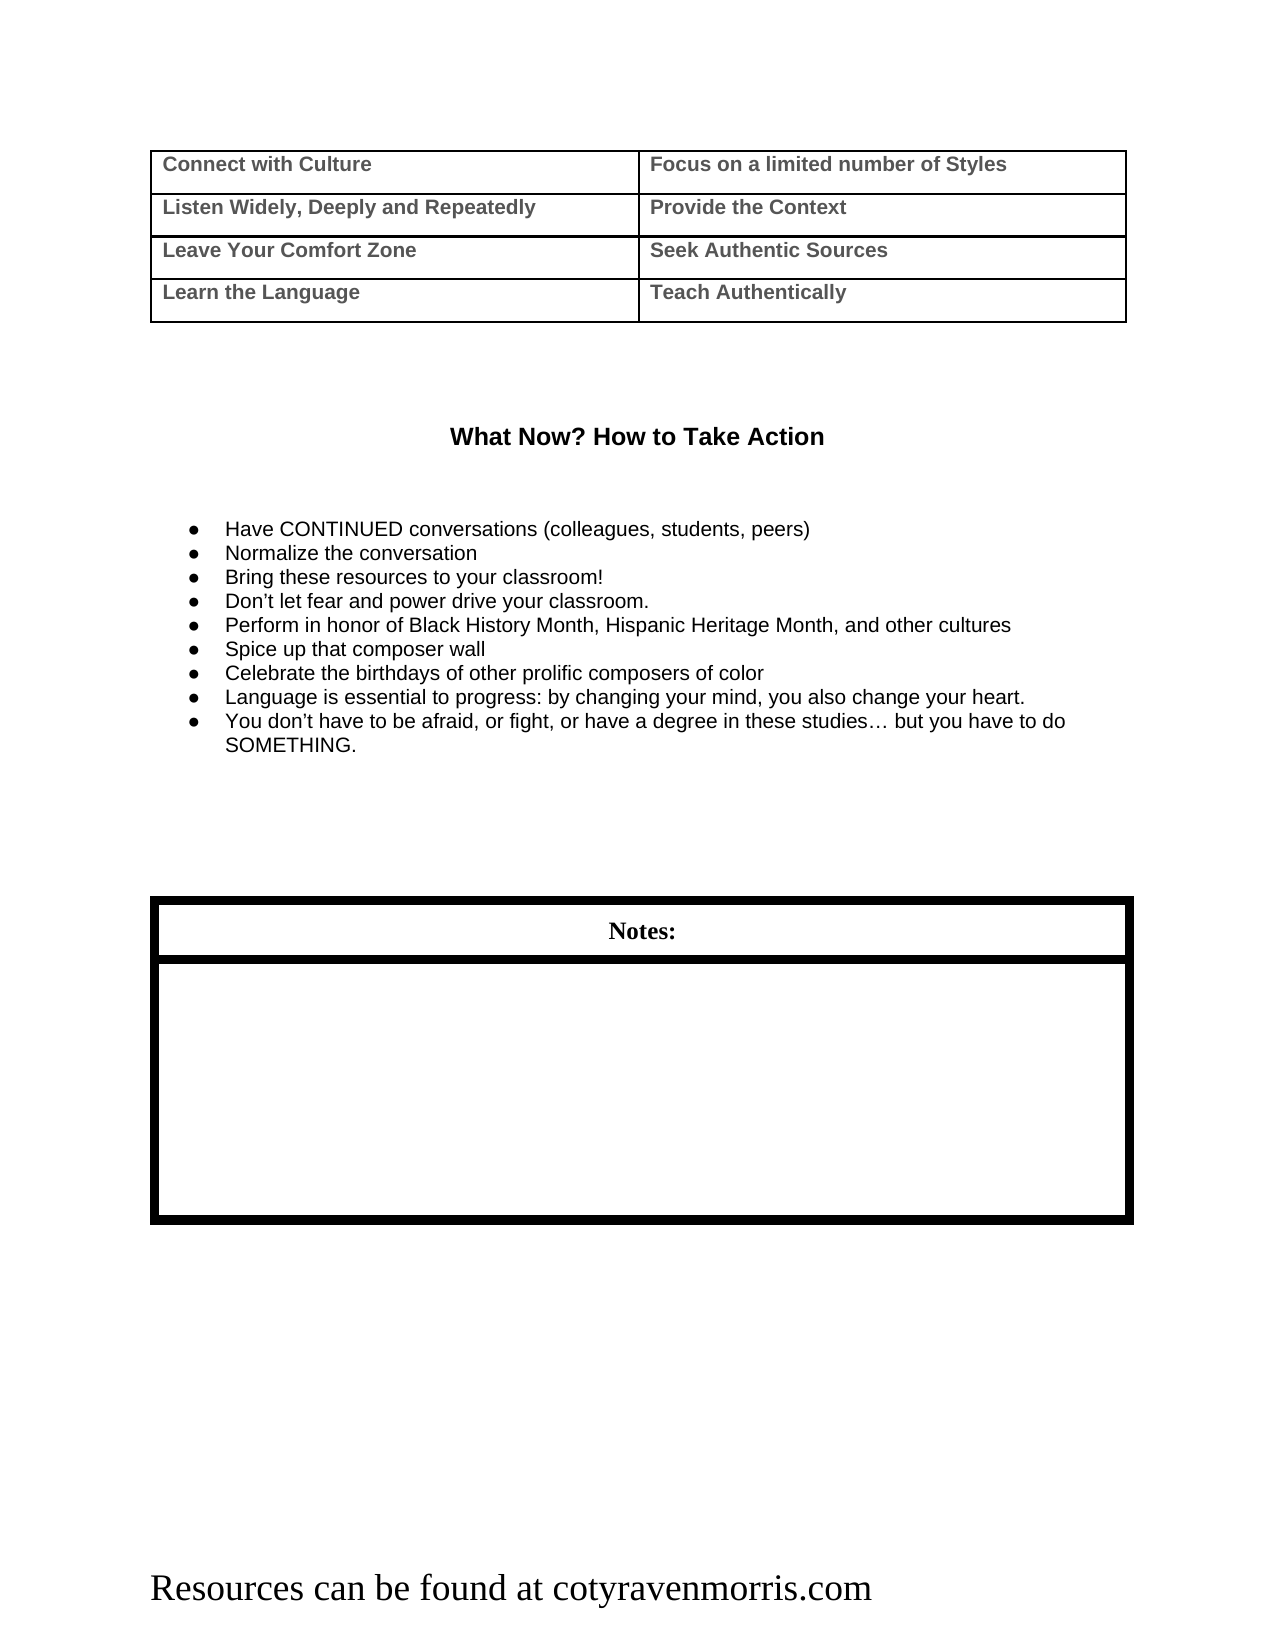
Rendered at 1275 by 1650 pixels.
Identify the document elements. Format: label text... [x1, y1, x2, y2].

list Language is essential to progress: by changing your mind, you also change your heart. [187, 685, 1125, 709]
text What Now? How to Take Action [150, 418, 1125, 455]
table_cell Teach Authentically [640, 280, 1125, 321]
table_cell Leave Your Comfort Zone [152, 238, 638, 278]
table_cell Seek Authentic Sources [640, 238, 1125, 278]
table_cell Learn the Language [152, 280, 638, 321]
list Celebrate the birthdays of other prolific composers of color [187, 661, 1125, 685]
list Have CONTINUED conversations (colleagues, students, peers) [187, 517, 1125, 541]
list You don’t have to be afraid, or fight, or have a degree in these studies… but you have to do SOMETHING. [187, 709, 1125, 757]
table_header Notes: [159, 905, 1125, 955]
table_cell Listen Widely, Deeply and Repeatedly [152, 195, 638, 235]
list Spice up that composer wall [187, 637, 1125, 661]
table_header Focus on a limited number of Styles [640, 152, 1125, 193]
list Don’t let fear and power drive your classroom. [187, 589, 1125, 613]
list Bring these resources to your classroom! [187, 565, 1125, 589]
list Normalize the conversation [187, 541, 1125, 565]
table_header Connect with Culture [152, 152, 638, 193]
table_cell Provide the Context [640, 195, 1125, 235]
list Perform in honor of Black History Month, Hispanic Heritage Month, and other cultures [187, 613, 1125, 637]
table_cell [159, 964, 1125, 1215]
